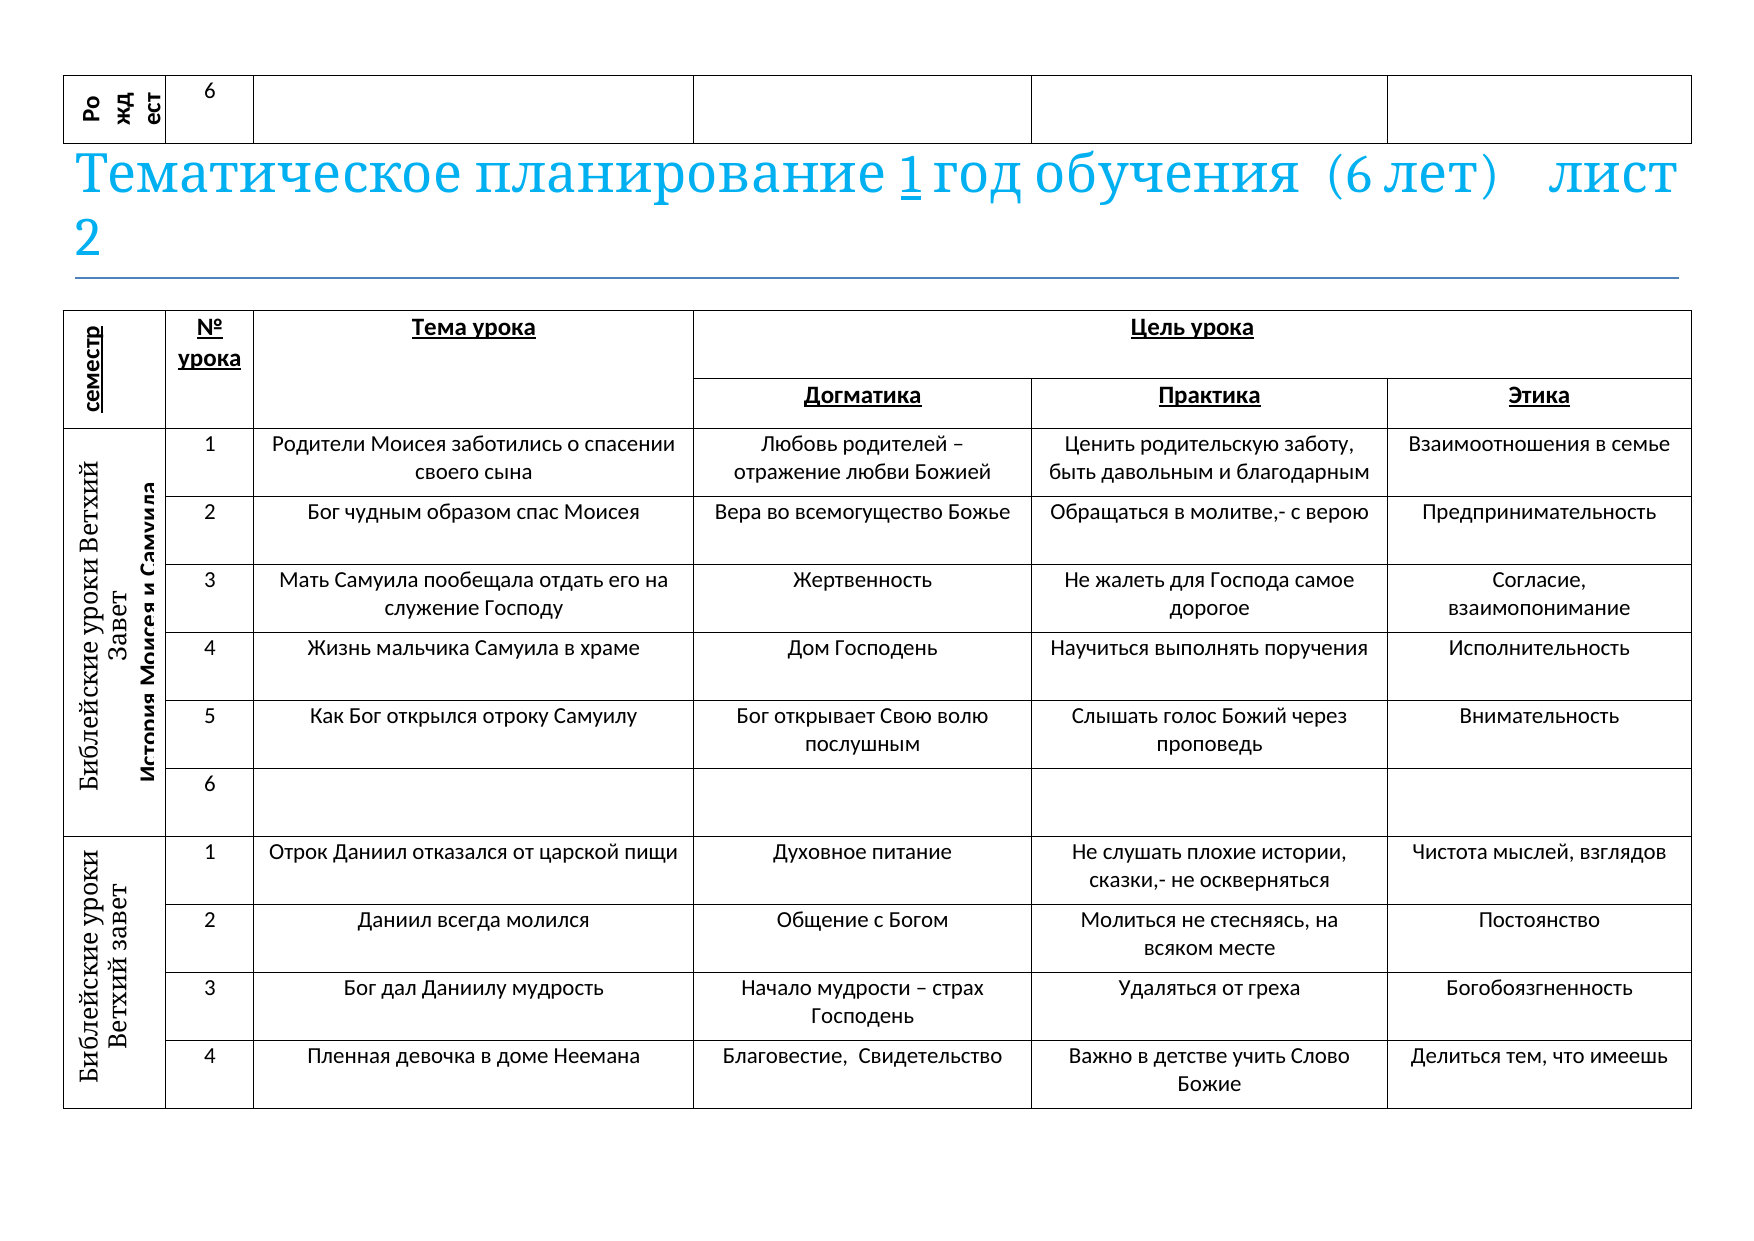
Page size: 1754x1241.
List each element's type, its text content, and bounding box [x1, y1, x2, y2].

table_cell Бог открывает Свою волю послушным [694, 701, 1031, 768]
table_cell [1032, 769, 1387, 836]
table_cell Бог дал Даниилу мудрость [254, 973, 693, 1040]
table_cell Практика [1032, 379, 1387, 428]
table_cell Взаимоотношения в семье [1388, 429, 1691, 496]
table_cell 3 [166, 565, 253, 632]
table_cell Общение с Богом [694, 905, 1031, 972]
table_cell [254, 769, 693, 836]
table_cell Пленная девочка в доме Неемана [254, 1041, 693, 1108]
table_cell Благовестие, Свидетельство [694, 1041, 1031, 1108]
table_cell Даниил всегда молился [254, 905, 693, 972]
table_header Цель урока [694, 311, 1691, 378]
table_cell Чистота мыслей, взглядов [1388, 837, 1691, 904]
table_cell 6 [166, 76, 253, 143]
table_cell Исполнительность [1388, 633, 1691, 700]
table_cell Любовь родителей – отражение любви Божией [694, 429, 1031, 496]
table_cell 5 [166, 701, 253, 768]
table_cell 6 [166, 769, 253, 836]
table_cell Библейские уроки Ветхий завет История Даниила и Маленькой девочки [64, 837, 165, 1108]
table_cell Вера во всемогущество Божье [694, 497, 1031, 564]
table_cell Жертвенность [694, 565, 1031, 632]
table_cell Дом Господень [694, 633, 1031, 700]
table_cell [694, 769, 1031, 836]
table_cell Бог чудным образом спас Моисея [254, 497, 693, 564]
table_cell Внимательность [1388, 701, 1691, 768]
table_cell Не жалеть для Господа самое дорогое [1032, 565, 1387, 632]
table_cell 3 [166, 973, 253, 1040]
table_cell Ценить родительскую заботу, быть давольным и благодарным [1032, 429, 1387, 496]
table_cell Научиться выполнять поручения [1032, 633, 1387, 700]
table_cell Слышать голос Божий через проповедь [1032, 701, 1387, 768]
table_cell Молиться не стесняясь, на всяком месте [1032, 905, 1387, 972]
table_cell 2 [166, 497, 253, 564]
table_cell 2 [166, 905, 253, 972]
table_cell Удаляться от греха [1032, 973, 1387, 1040]
table_cell Мать Самуила пообещала отдать его на служение Господу [254, 565, 693, 632]
table_cell Богобоязгненность [1388, 973, 1691, 1040]
table_cell Жизнь мальчика Самуила в храме [254, 633, 693, 700]
table_header № урока [166, 311, 253, 428]
table_cell [1032, 76, 1387, 143]
table_cell Согласие, взаимопонимание [1388, 565, 1691, 632]
table_cell Библейские уроки Ветхий Завет История Моисея и Самуила [64, 429, 165, 836]
table_cell Делиться тем, что имеешь [1388, 1041, 1691, 1108]
table_cell Важно в детстве учить Слово Божие [1032, 1041, 1387, 1108]
table_cell [1388, 769, 1691, 836]
table_header семестр [64, 311, 165, 428]
title Тематическое планирование 1 год обучения (6 лет) лист 2 [75, 144, 1679, 277]
table_cell Обращаться в молитве,- с верою [1032, 497, 1387, 564]
table_cell Как Бог открылся отроку Самуилу [254, 701, 693, 768]
table_cell Предпринимательность [1388, 497, 1691, 564]
table_cell Родители Моисея заботились о спасении своего сына [254, 429, 693, 496]
table_cell 1 [166, 837, 253, 904]
table_cell 4 [166, 633, 253, 700]
table_cell Начало мудрости – страх Господень [694, 973, 1031, 1040]
table_cell [254, 76, 693, 143]
table_cell [1388, 76, 1691, 143]
table_cell Этика [1388, 379, 1691, 428]
table_cell 4 [166, 1041, 253, 1108]
table_cell Духовное питание [694, 837, 1031, 904]
table_header Тема урока [254, 311, 693, 428]
table_cell Постоянство [1388, 905, 1691, 972]
table_cell 1 [166, 429, 253, 496]
table_cell Догматика [694, 379, 1031, 428]
table_cell [694, 76, 1031, 143]
table_cell Не слушать плохие истории, сказки,- не оскверняться [1032, 837, 1387, 904]
table_cell Отрок Даниил отказался от царской пищи [254, 837, 693, 904]
